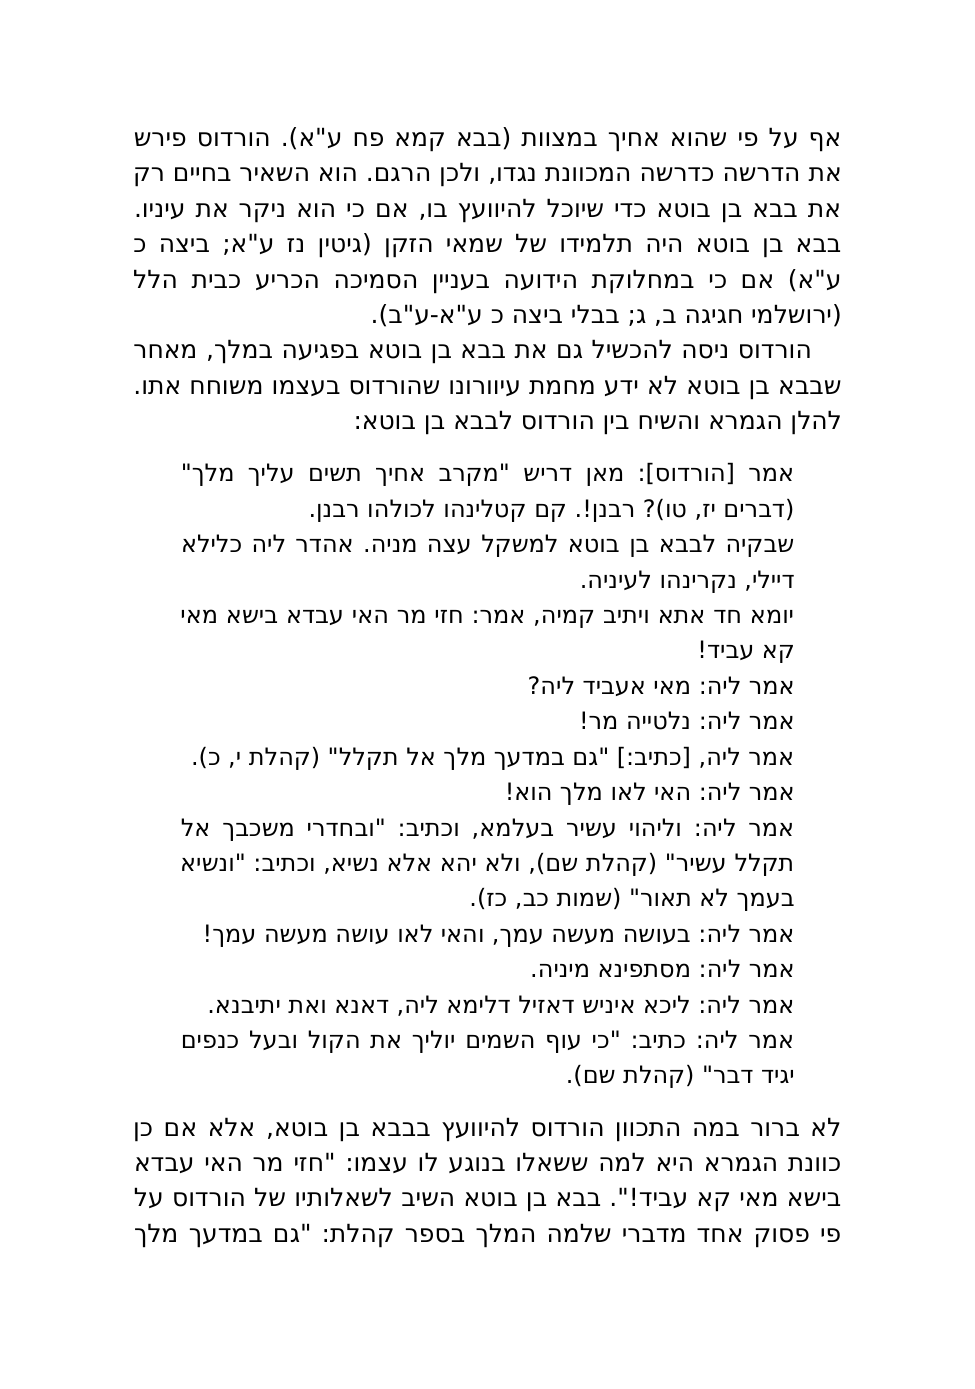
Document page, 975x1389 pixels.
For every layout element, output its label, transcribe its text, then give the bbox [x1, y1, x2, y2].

text אמר ליה, [כתיב:] "גם במדעך מלך אל תקלל" (קהלת י, כ). [180, 737, 795, 772]
text שבקיה לבבא בן בוטא למשקל עצה מניה. אהדר ליה כלילא דיילי, נקרינהו לעיניה. [180, 524, 795, 595]
text אמר ליה: מסתפינא מיניה. [180, 949, 795, 985]
text אמר [הורדוס]: מאן דריש "מקרב אחיך תשים עליך מלך" (דברים יז, טו)? רבנן!. קם קטלינהו לכולהו רבנן. [180, 453, 795, 524]
text אמר ליה: בעושה מעשה עמך, והאי לאו עושה מעשה עמך! [180, 914, 795, 949]
text הורדוס ניסה להכשיל גם את בבא בן בוטא בפגיעה במלך, מאחר שבבא בן בוטא לא ידע מחמת עיוורונו שהורדוס בעצמו משוחח אתו. להלן הגמרא והשיח בין הורדוס לבבא בן בוטא: [133, 331, 842, 437]
text אמר ליה: האי לאו מלך הוא! [180, 772, 795, 808]
text בגמרא (ג ע"ב - ד ע"א) מסופר על המלך הורדוס שהרג את כל החכמים בדורו, או לפחות את חכמי הסנהדרין. הורדוס מלך בארץ ישראל כמאה שנה לפני חורבן בית שני (עבודה זרה ט ע"א). הסיבה להרג ההמוני הייתה שהורדוס היה במעמד של עבד מבית חשמונאי, והוא הבין שחכמים דורשים את הפסוק "מקרב אחיך תשים עליך מלך" (דברים יז, טו), "מקרב אחיך" – ממובחר שבאחיך, למעט עבד אף על פי שהוא אחיך במצוות (בבא קמא פח ע"א). הורדוס פירש את הדרשה כדרשה המכוונת נגדו, ולכן הרגם. הוא השאיר בחיים רק את בבא בן בוטא כדי שיוכל להיוועץ בו, אם כי הוא ניקר את עיניו. בבא בן בוטא היה תלמידו של שמאי הזקן (גיטין נז ע"א; ביצה כ ע"א) אם כי במחלוקת הידועה בעניין הסמיכה הכריע כבית הלל (ירושלמי חגיגה ב, ג; בבלי ביצה כ ע"א-ע"ב). [133, 118, 842, 331]
text אמר ליה: מאי אעביד ליה? [180, 666, 795, 701]
text אמר ליה: ליכא איניש דאזיל דלימא ליה, דאנא ואת יתיבנא. [180, 985, 795, 1020]
text אמר ליה: כתיב: "כי עוף השמים יוליך את הקול ובעל כנפים יגיד דבר" (קהלת שם). [180, 1020, 795, 1091]
text אמר ליה: וליהוי עשיר בעלמא, וכתיב: "ובחדרי משכבך אל תקלל עשיר" (קהלת שם), ולא יהא אלא נשיא, וכתיב: "ונשיא בעמך לא תאור" (שמות כב, כז). [180, 808, 795, 914]
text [133, 1108, 842, 1249]
text יומא חד אתא ויתיב קמיה, אמר: חזי מר האי עבדא בישא מאי קא עביד! [180, 595, 795, 666]
text אמר ליה: נלטייה מר! [180, 701, 795, 737]
